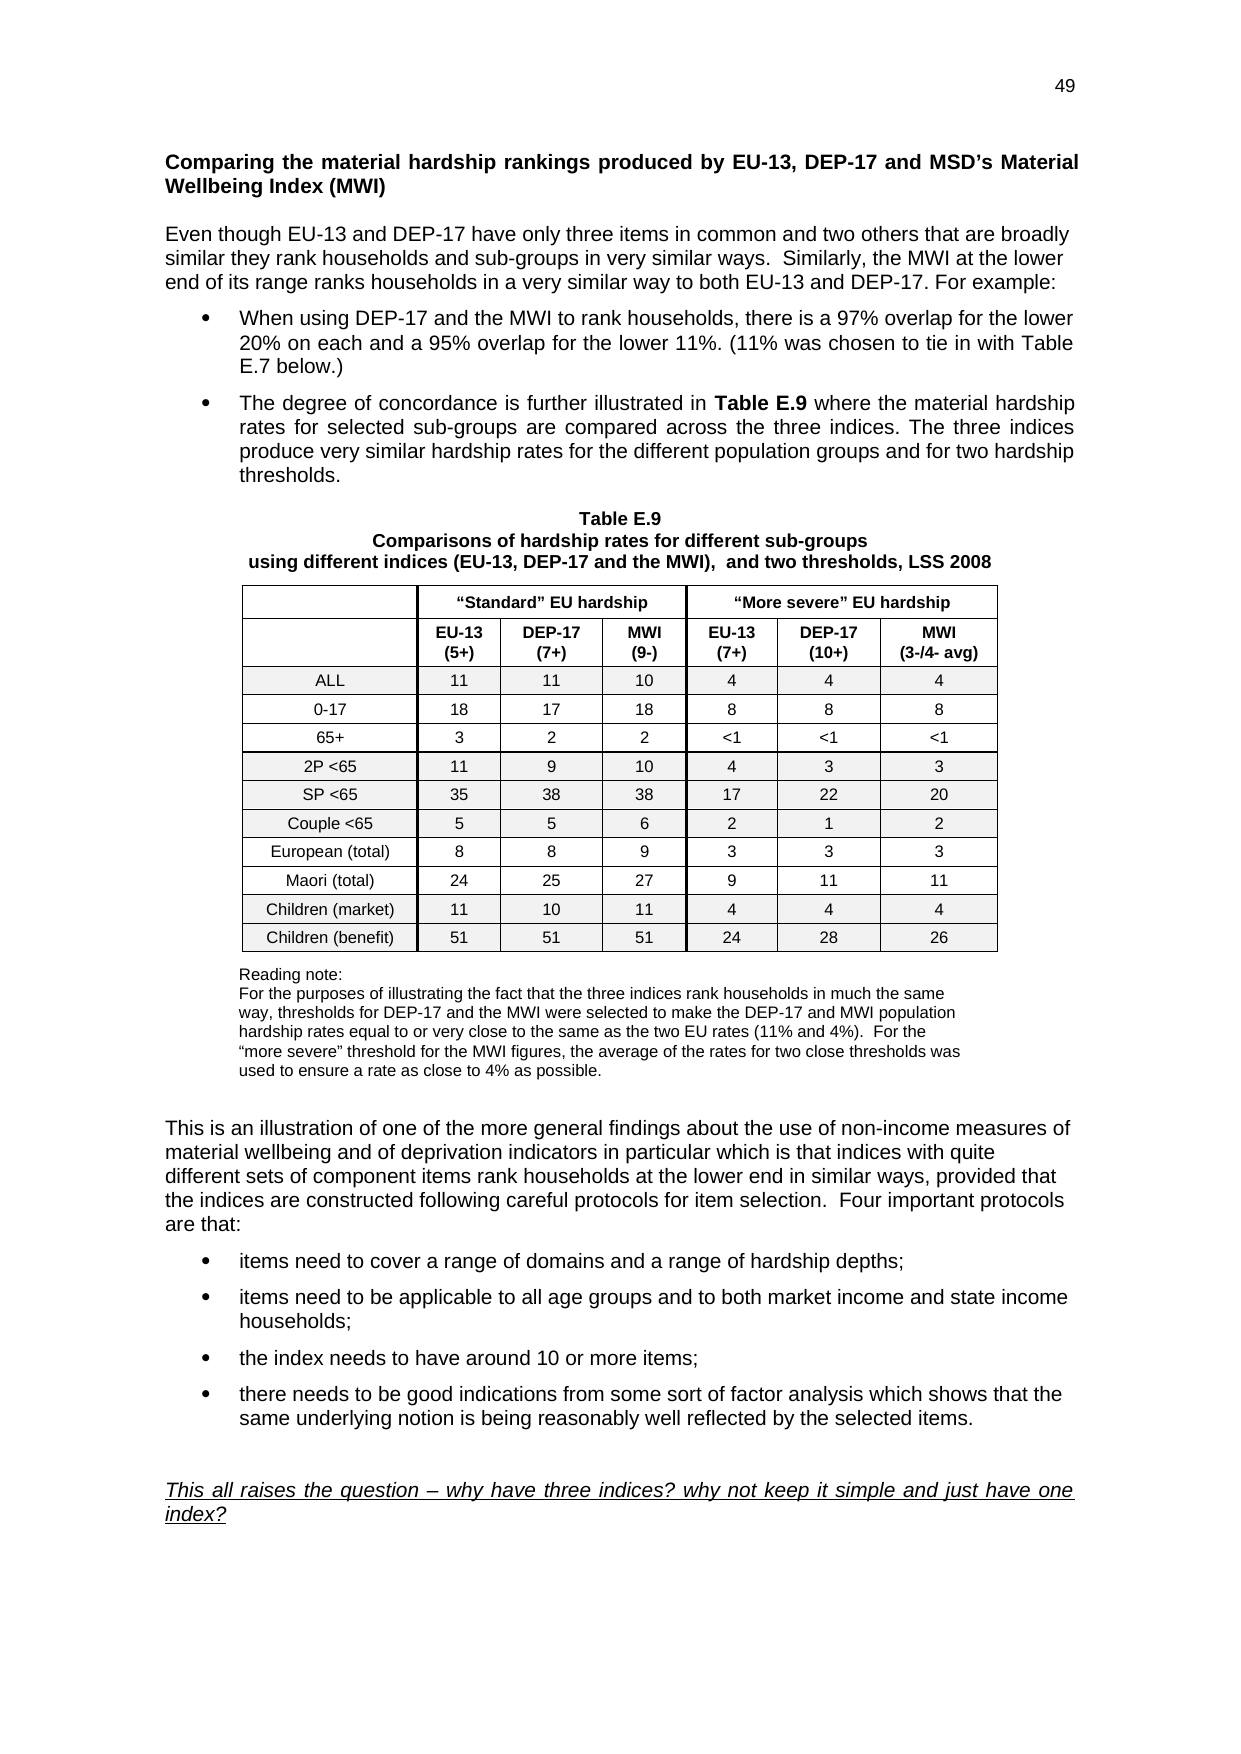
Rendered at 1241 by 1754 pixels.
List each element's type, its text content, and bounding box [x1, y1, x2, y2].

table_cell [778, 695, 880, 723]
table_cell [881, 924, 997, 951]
text This all raises the question – why have three indices? why not keep it simple and just have one index? [165, 1478, 1075, 1499]
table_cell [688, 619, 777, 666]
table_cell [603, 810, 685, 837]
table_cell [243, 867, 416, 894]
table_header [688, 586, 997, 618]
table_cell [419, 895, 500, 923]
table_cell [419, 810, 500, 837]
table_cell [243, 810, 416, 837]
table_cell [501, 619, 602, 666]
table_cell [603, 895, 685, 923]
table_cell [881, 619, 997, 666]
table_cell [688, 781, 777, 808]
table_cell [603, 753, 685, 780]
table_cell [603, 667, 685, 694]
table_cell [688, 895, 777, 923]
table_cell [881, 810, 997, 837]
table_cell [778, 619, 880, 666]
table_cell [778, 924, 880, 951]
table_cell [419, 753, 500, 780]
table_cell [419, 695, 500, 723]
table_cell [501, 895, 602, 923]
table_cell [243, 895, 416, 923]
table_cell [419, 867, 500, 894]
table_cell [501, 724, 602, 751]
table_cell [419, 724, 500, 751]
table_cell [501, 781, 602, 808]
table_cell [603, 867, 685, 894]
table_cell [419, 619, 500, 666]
list items need to be applicable to all age groups and to both market income and state income households; [202, 1285, 1075, 1333]
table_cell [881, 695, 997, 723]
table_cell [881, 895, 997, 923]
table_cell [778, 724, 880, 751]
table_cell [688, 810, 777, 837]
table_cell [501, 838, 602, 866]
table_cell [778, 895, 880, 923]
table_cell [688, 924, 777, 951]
text Reading note: [239, 965, 962, 984]
list there needs to be good indications from some sort of factor analysis which shows that the same underlying notion is being reasonably well reflected by the selected items. [202, 1382, 1075, 1430]
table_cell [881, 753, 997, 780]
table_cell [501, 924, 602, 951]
text This is an illustration of one of the more general findings about the use of non-income measures of material wellbeing and of deprivation indicators in particular which is that indices with quite different sets of component items rank households at the lower end in similar ways, provided that the indices are constructed following careful protocols for item selection. Four important protocols are that: [165, 1116, 1075, 1236]
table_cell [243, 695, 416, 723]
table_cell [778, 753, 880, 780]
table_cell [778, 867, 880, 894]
list items need to cover a range of domains and a range of hardship depths; [202, 1248, 1075, 1273]
text Comparing the material hardship rankings produced by EU-13, DEP-17 and MSD’s Material Wellbeing Index (MWI) [165, 150, 1080, 198]
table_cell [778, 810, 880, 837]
list the index needs to have around 10 or more items; [202, 1346, 1075, 1370]
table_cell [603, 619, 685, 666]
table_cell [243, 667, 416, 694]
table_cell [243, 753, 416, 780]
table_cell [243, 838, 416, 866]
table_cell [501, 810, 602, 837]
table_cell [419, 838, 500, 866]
text This all raises the question – why have three indices? why not keep it simple and just have one index? [165, 1500, 1075, 1526]
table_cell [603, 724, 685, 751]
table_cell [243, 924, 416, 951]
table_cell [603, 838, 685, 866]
text using different indices (EU-13, DEP-17 and the MWI), and two thresholds, LSS 2008 [165, 551, 1075, 573]
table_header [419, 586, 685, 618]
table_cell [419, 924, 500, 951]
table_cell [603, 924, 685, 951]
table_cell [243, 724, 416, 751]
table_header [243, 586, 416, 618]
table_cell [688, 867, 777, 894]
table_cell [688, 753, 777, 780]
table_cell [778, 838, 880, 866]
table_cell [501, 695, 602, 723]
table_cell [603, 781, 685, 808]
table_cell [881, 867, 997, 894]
text Comparisons of hardship rates for different sub-groups [165, 530, 1075, 551]
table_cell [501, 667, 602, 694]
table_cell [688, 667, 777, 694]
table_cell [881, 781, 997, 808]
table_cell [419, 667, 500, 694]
list The degree of concordance is further illustrated in Table E.9 where the material hardship rates for selected sub-groups are compared across the three indices. The three indices produce very similar hardship rates for the different population groups and for two hardship thresholds. [202, 391, 1075, 487]
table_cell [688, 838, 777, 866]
text For the purposes of illustrating the fact that the three indices rank households in much the same way, thresholds for DEP-17 and the MWI were selected to make the DEP-17 and MWI population hardship rates equal to or very close to the same as the two EU rates (11% and 4%). For the “more severe” threshold for the MWI figures, the average of the rates for two close thresholds was used to ensure a rate as close to 4% as possible. [239, 984, 962, 1080]
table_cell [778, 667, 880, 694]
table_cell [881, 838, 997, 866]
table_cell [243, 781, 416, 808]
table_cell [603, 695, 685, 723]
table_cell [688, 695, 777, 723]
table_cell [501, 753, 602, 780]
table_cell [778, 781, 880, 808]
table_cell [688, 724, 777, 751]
list When using DEP-17 and the MWI to rank households, there is a 97% overlap for the lower 20% on each and a 95% overlap for the lower 11%. (11% was chosen to tie in with Table E.7 below.) [202, 306, 1075, 378]
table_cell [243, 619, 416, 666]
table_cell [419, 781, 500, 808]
text Table E.9 [165, 508, 1075, 530]
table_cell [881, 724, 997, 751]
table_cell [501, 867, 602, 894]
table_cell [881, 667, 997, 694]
text Even though EU-13 and DEP-17 have only three items in common and two others that are broadly similar they rank households and sub-groups in very similar ways. Similarly, the MWI at the lower end of its range ranks households in a very similar way to both EU-13 and DEP-17. For example: [165, 222, 1075, 294]
